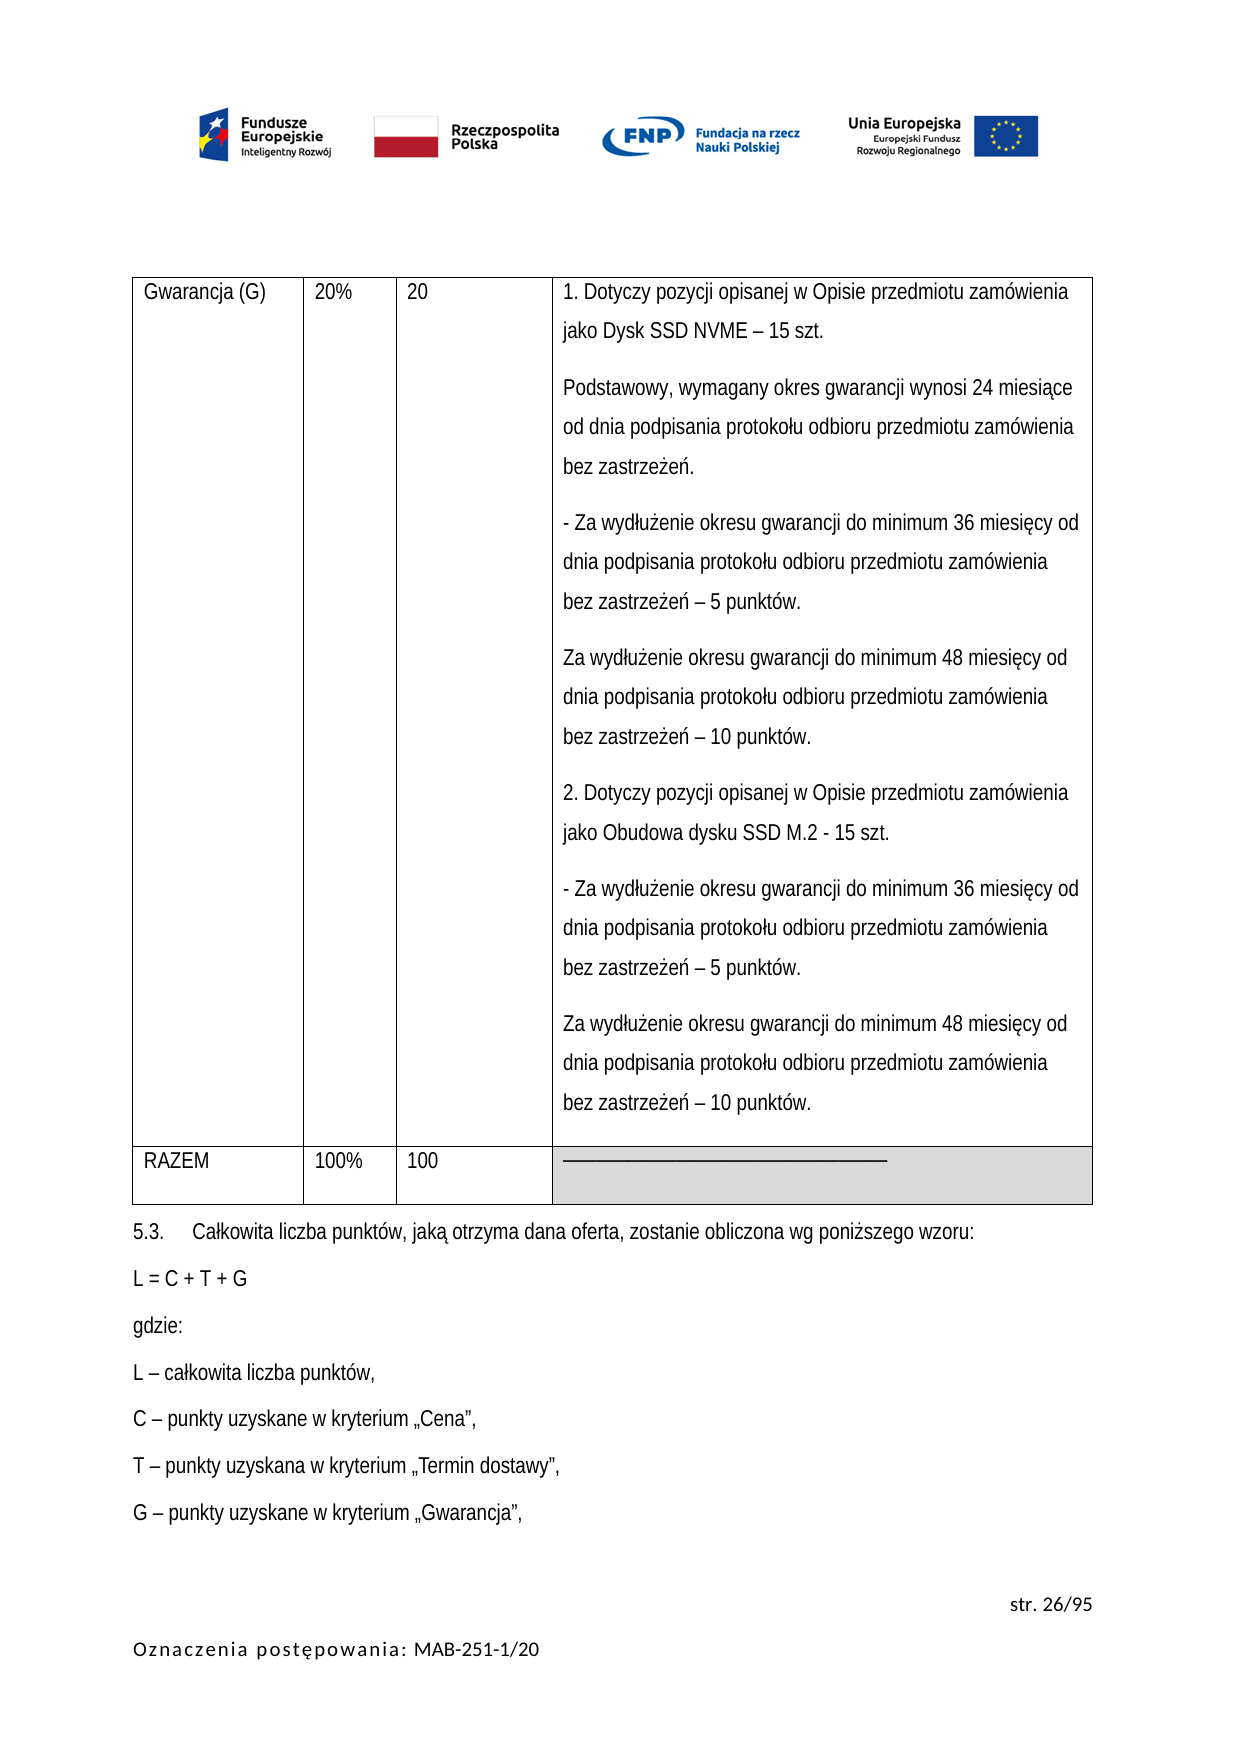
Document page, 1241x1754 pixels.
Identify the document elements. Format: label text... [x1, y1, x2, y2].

table_cell 100% [304, 1147, 396, 1204]
text C – punkty uzyskane w kryterium „Cena”, [133, 1405, 1093, 1432]
text gdzie: [133, 1312, 1093, 1338]
table_cell RAZEM [133, 1147, 303, 1204]
text L = C + T + G [133, 1265, 1093, 1291]
table_cell 20% [304, 278, 396, 1146]
table_cell Gwarancja (G) [133, 278, 303, 1146]
text L – całkowita liczba punktów, [133, 1358, 1093, 1385]
table_cell 100 [397, 1147, 552, 1204]
table_cell 20 [397, 278, 552, 1146]
text G – punkty uzyskane w kryterium „Gwarancja”, [133, 1499, 1093, 1525]
text T – punkty uzyskana w kryterium „Termin dostawy”, [133, 1452, 1093, 1478]
list Całkowita liczba punktów, jaką otrzyma dana oferta, zostanie obliczona wg poniższego wzoru: [133, 1218, 1093, 1244]
table_cell 1. Dotyczy pozycji opisanej w Opisie przedmiotu zamówienia jako Dysk SSD NVME – 15 szt. Podstawowy, wymagany okres gwarancji wynosi 24 miesiące od dnia podpisania protokołu odbioru przedmiotu zamówienia bez zastrzeżeń. - Za wydłużenie okresu gwarancji do minimum 36 miesięcy od dnia podpisania protokołu odbioru przedmiotu zamówienia bez zastrzeżeń – 5 punktów. Za wydłużenie okresu gwarancji do minimum 48 miesięcy od dnia podpisania protokołu odbioru przedmiotu zamówienia bez zastrzeżeń – 10 punktów. 2. Dotyczy pozycji opisanej w Opisie przedmiotu zamówienia jako Obudowa dysku SSD M.2 - 15 szt. - Za wydłużenie okresu gwarancji do minimum 36 miesięcy od dnia podpisania protokołu odbioru przedmiotu zamówienia bez zastrzeżeń – 5 punktów. Za wydłużenie okresu gwarancji do minimum 48 miesięcy od dnia podpisania protokołu odbioru przedmiotu zamówienia bez zastrzeżeń – 10 punktów. [553, 278, 1092, 1146]
table_cell ──────────────────── [553, 1147, 1092, 1204]
picture [147, 73, 1093, 205]
